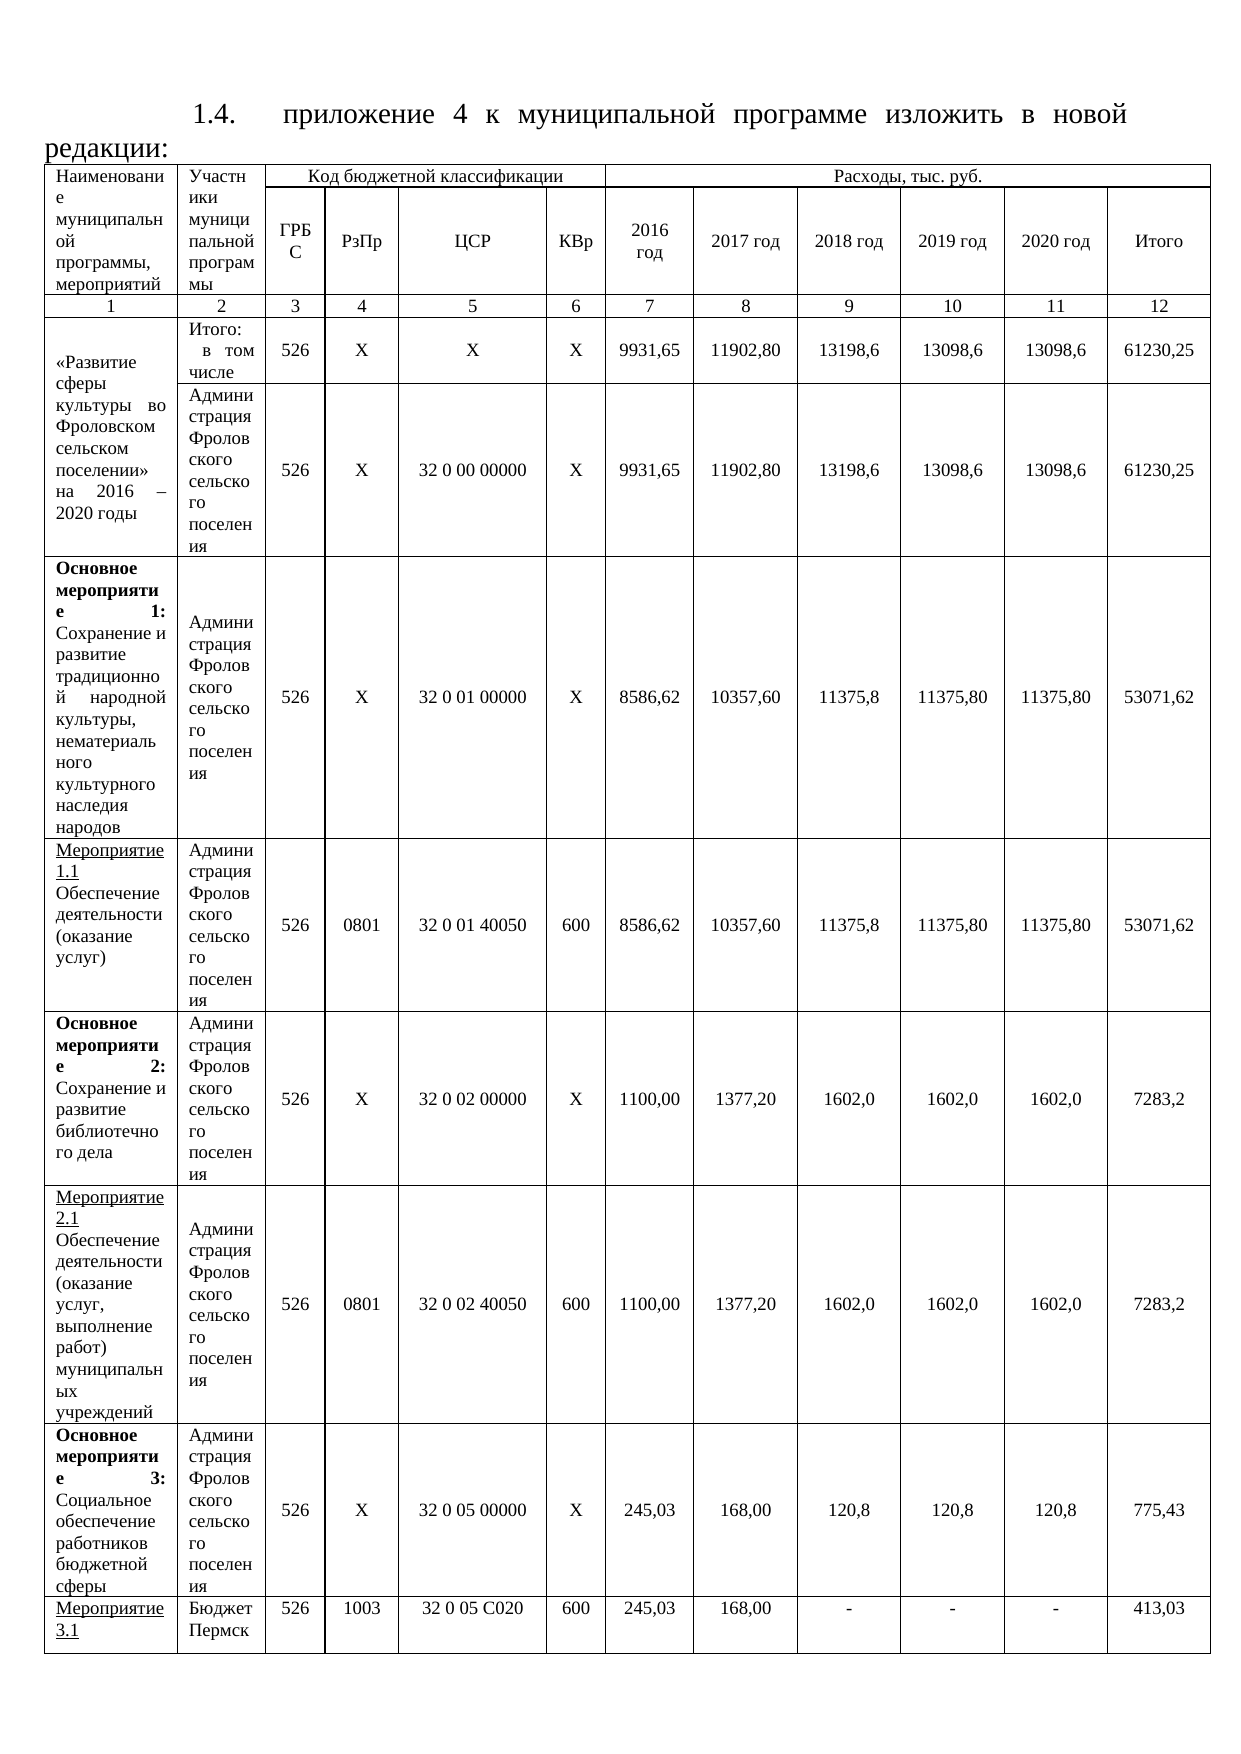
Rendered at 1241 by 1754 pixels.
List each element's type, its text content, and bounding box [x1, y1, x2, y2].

table_cell 32 0 05 00000 [399, 1424, 546, 1596]
table_cell 1602,0 [798, 1186, 900, 1423]
table_cell 2018 год [798, 188, 900, 294]
table_header Наименование муниципальной программы, мероприятий [45, 165, 177, 294]
table_cell 600 [547, 1597, 605, 1652]
table_cell 8 [694, 295, 797, 317]
table_cell 120,8 [901, 1424, 1004, 1596]
table_cell 10 [901, 295, 1004, 317]
table_cell Х [547, 384, 605, 556]
table_cell 61230,25 [1108, 384, 1210, 556]
table_header Код бюджетной классификации [266, 165, 605, 186]
table_cell 600 [547, 839, 605, 1011]
table_cell 7 [606, 295, 693, 317]
table_cell Х [326, 557, 398, 837]
table_cell 245,03 [606, 1597, 693, 1652]
table_cell 2016 год [606, 188, 693, 294]
table_cell 9931,65 [606, 318, 693, 382]
table_cell Администрация Фроловского сельского поселения [178, 384, 265, 556]
table_cell 526 [266, 384, 324, 556]
table_cell 32 0 02 00000 [399, 1012, 546, 1184]
table_cell 168,00 [694, 1597, 797, 1652]
table_cell Основное мероприятие 2: Сохранение и развитие библиотечного дела [45, 1012, 177, 1184]
table_cell 1602,0 [901, 1012, 1004, 1184]
table_cell Мероприятие 1.1 Обеспечение деятельности (оказание услуг) [45, 839, 177, 1011]
table_cell КВр [547, 188, 605, 294]
table_cell - [901, 1597, 1004, 1652]
table_cell 11375,8 [798, 557, 900, 837]
table_cell 11375,80 [1005, 557, 1107, 837]
table_cell 53071,62 [1108, 557, 1210, 837]
table_cell 2 [178, 295, 265, 317]
table_cell 11375,80 [1005, 839, 1107, 1011]
table_cell 9 [798, 295, 900, 317]
table_cell Итого: в том числе [178, 318, 265, 382]
table_cell 2019 год [901, 188, 1004, 294]
table_cell ЦСР [399, 188, 546, 294]
table_cell 1003 [326, 1597, 398, 1652]
table_cell 0801 [326, 839, 398, 1011]
table_cell 413,03 [1108, 1597, 1210, 1652]
table_cell 32 0 00 00000 [399, 384, 546, 556]
table_header Участники муниципальной программы [178, 165, 265, 294]
table_cell 1377,20 [694, 1186, 797, 1423]
table_cell Х [547, 1012, 605, 1184]
table_cell 32 0 01 00000 [399, 557, 546, 837]
table_cell 526 [266, 557, 324, 837]
table_cell 2017 год [694, 188, 797, 294]
table_cell - [1005, 1597, 1107, 1652]
table_cell 1602,0 [798, 1012, 900, 1184]
table_cell 6 [547, 295, 605, 317]
table_cell 526 [266, 1597, 324, 1652]
table_cell 8586,62 [606, 557, 693, 837]
table_cell 526 [266, 839, 324, 1011]
table_cell Администрация Фроловского сельского поселения [178, 1012, 265, 1184]
table_cell «Развитие сферы культуры во Фроловском сельском поселении» на 2016 – 2020 годы [45, 318, 177, 556]
table_cell 775,43 [1108, 1424, 1210, 1596]
table_cell Х [326, 1424, 398, 1596]
table_cell 12 [1108, 295, 1210, 317]
table_cell Основное мероприятие 1: Сохранение и развитие традиционной народной культуры, нематериального культурного наследия народов [45, 557, 177, 837]
table_cell 526 [266, 318, 324, 382]
table_cell 1602,0 [1005, 1012, 1107, 1184]
table_cell 11375,8 [798, 839, 900, 1011]
table_cell Мероприятие 2.1 Обеспечение деятельности (оказание услуг, выполнение работ) муниципальных учреждений [45, 1186, 177, 1423]
table_cell Х [326, 1012, 398, 1184]
table_cell 526 [266, 1012, 324, 1184]
table_cell Администрация Фроловского сельского поселения [178, 1424, 265, 1596]
table_cell Х [326, 384, 398, 556]
table_cell 11375,80 [901, 839, 1004, 1011]
table_cell 1100,00 [606, 1186, 693, 1423]
table_cell РзПр [326, 188, 398, 294]
table_cell 526 [266, 1424, 324, 1596]
table_cell 11902,80 [694, 318, 797, 382]
table_cell 0801 [326, 1186, 398, 1423]
table_cell 245,03 [606, 1424, 693, 1596]
table_cell 13198,6 [798, 318, 900, 382]
table_cell 13198,6 [798, 384, 900, 556]
table_header Расходы, тыс. руб. [606, 165, 1210, 186]
table_cell 3 [266, 295, 324, 317]
table_cell 13098,6 [901, 384, 1004, 556]
table_cell Х [547, 557, 605, 837]
table_cell Х [547, 318, 605, 382]
table_cell 7283,2 [1108, 1012, 1210, 1184]
table_cell Х [326, 318, 398, 382]
table_cell 600 [547, 1186, 605, 1423]
table_cell - [798, 1597, 900, 1652]
table_cell 53071,62 [1108, 839, 1210, 1011]
table_cell Х [547, 1424, 605, 1596]
table_cell 526 [266, 1186, 324, 1423]
table_cell 4 [326, 295, 398, 317]
table_cell 61230,25 [1108, 318, 1210, 382]
table_cell Администрация Фроловского сельского поселения [178, 1186, 265, 1423]
table_cell 1100,00 [606, 1012, 693, 1184]
table_cell 10357,60 [694, 557, 797, 837]
table_cell 120,8 [798, 1424, 900, 1596]
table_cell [45, 1597, 177, 1652]
table_cell 11902,80 [694, 384, 797, 556]
table_cell 2020 год [1005, 188, 1107, 294]
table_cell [178, 1597, 265, 1652]
table_cell 11375,80 [901, 557, 1004, 837]
table_cell 1 [45, 295, 177, 317]
table_cell Основное мероприятие 3: Социальное обеспечение работников бюджетной сферы [45, 1424, 177, 1596]
table_cell Итого [1108, 188, 1210, 294]
table_cell 11 [1005, 295, 1107, 317]
table_cell 13098,6 [1005, 384, 1107, 556]
table_cell Администрация Фроловского сельского поселения [178, 839, 265, 1011]
table_cell 13098,6 [1005, 318, 1107, 382]
table_cell Х [399, 318, 546, 382]
table_cell 13098,6 [901, 318, 1004, 382]
table_cell 1602,0 [901, 1186, 1004, 1423]
table_cell 120,8 [1005, 1424, 1107, 1596]
table_cell 1602,0 [1005, 1186, 1107, 1423]
table_cell 1377,20 [694, 1012, 797, 1184]
table_cell ГРБС [266, 188, 324, 294]
table_cell 5 [399, 295, 546, 317]
table_cell 7283,2 [1108, 1186, 1210, 1423]
table_cell 9931,65 [606, 384, 693, 556]
table_cell 32 0 05 С020 [399, 1597, 546, 1652]
table_cell 168,00 [694, 1424, 797, 1596]
table_cell 32 0 01 40050 [399, 839, 546, 1011]
table_cell 8586,62 [606, 839, 693, 1011]
table_cell Администрация Фроловского сельского поселения [178, 557, 265, 837]
list приложение 4 к муниципальной программе изложить в новой редакции: [44, 97, 1128, 164]
table_cell 10357,60 [694, 839, 797, 1011]
table_cell 32 0 02 40050 [399, 1186, 546, 1423]
